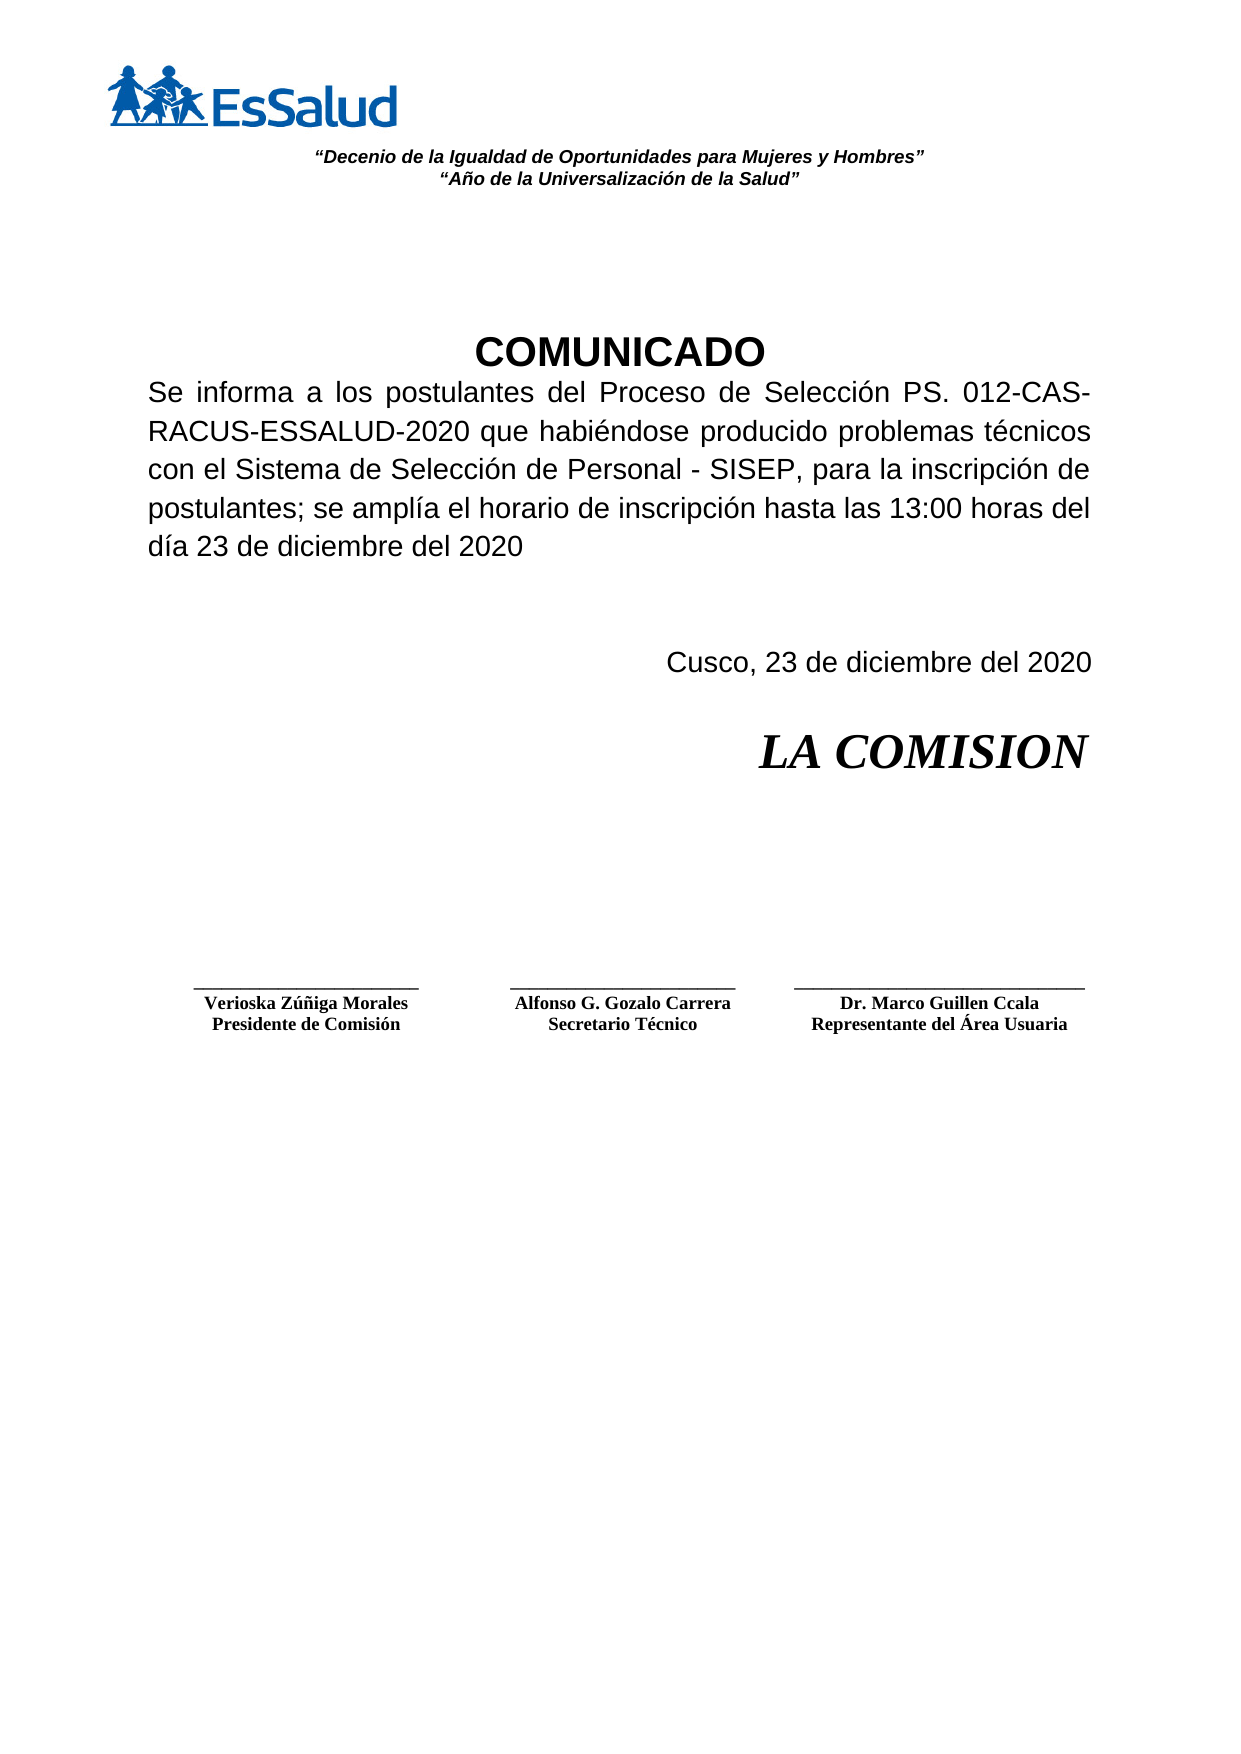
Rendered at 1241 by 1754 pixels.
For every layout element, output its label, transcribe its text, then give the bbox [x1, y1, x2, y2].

text Cusco, 23 de diciembre del 2020 [148, 645, 1092, 678]
picture [82, 33, 426, 157]
text Se informa a los postulantes del Proceso de Selección PS. 012-CAS-RACUS-ESSALUD-2020 que habiéndose producido problemas técnicos con el Sistema de Selección de Personal - SISEP, para la inscripción de postulantes; se amplía el horario de inscripción hasta las 13:00 horas del día 23 de diciembre del 2020 [148, 375, 1092, 563]
text LA COMISION [148, 722, 1092, 779]
table_header _______________________________ Dr. Marco Guillen Ccala Representante del Área Usuaria [781, 854, 1098, 1151]
table_header ________________________ Verioska Zúñiga Morales Presidente de Comisión [148, 854, 464, 1151]
table_header ________________________ Alfonso G. Gozalo Carrera Secretario Técnico [464, 854, 781, 1151]
text COMUNICADO [148, 327, 1092, 375]
